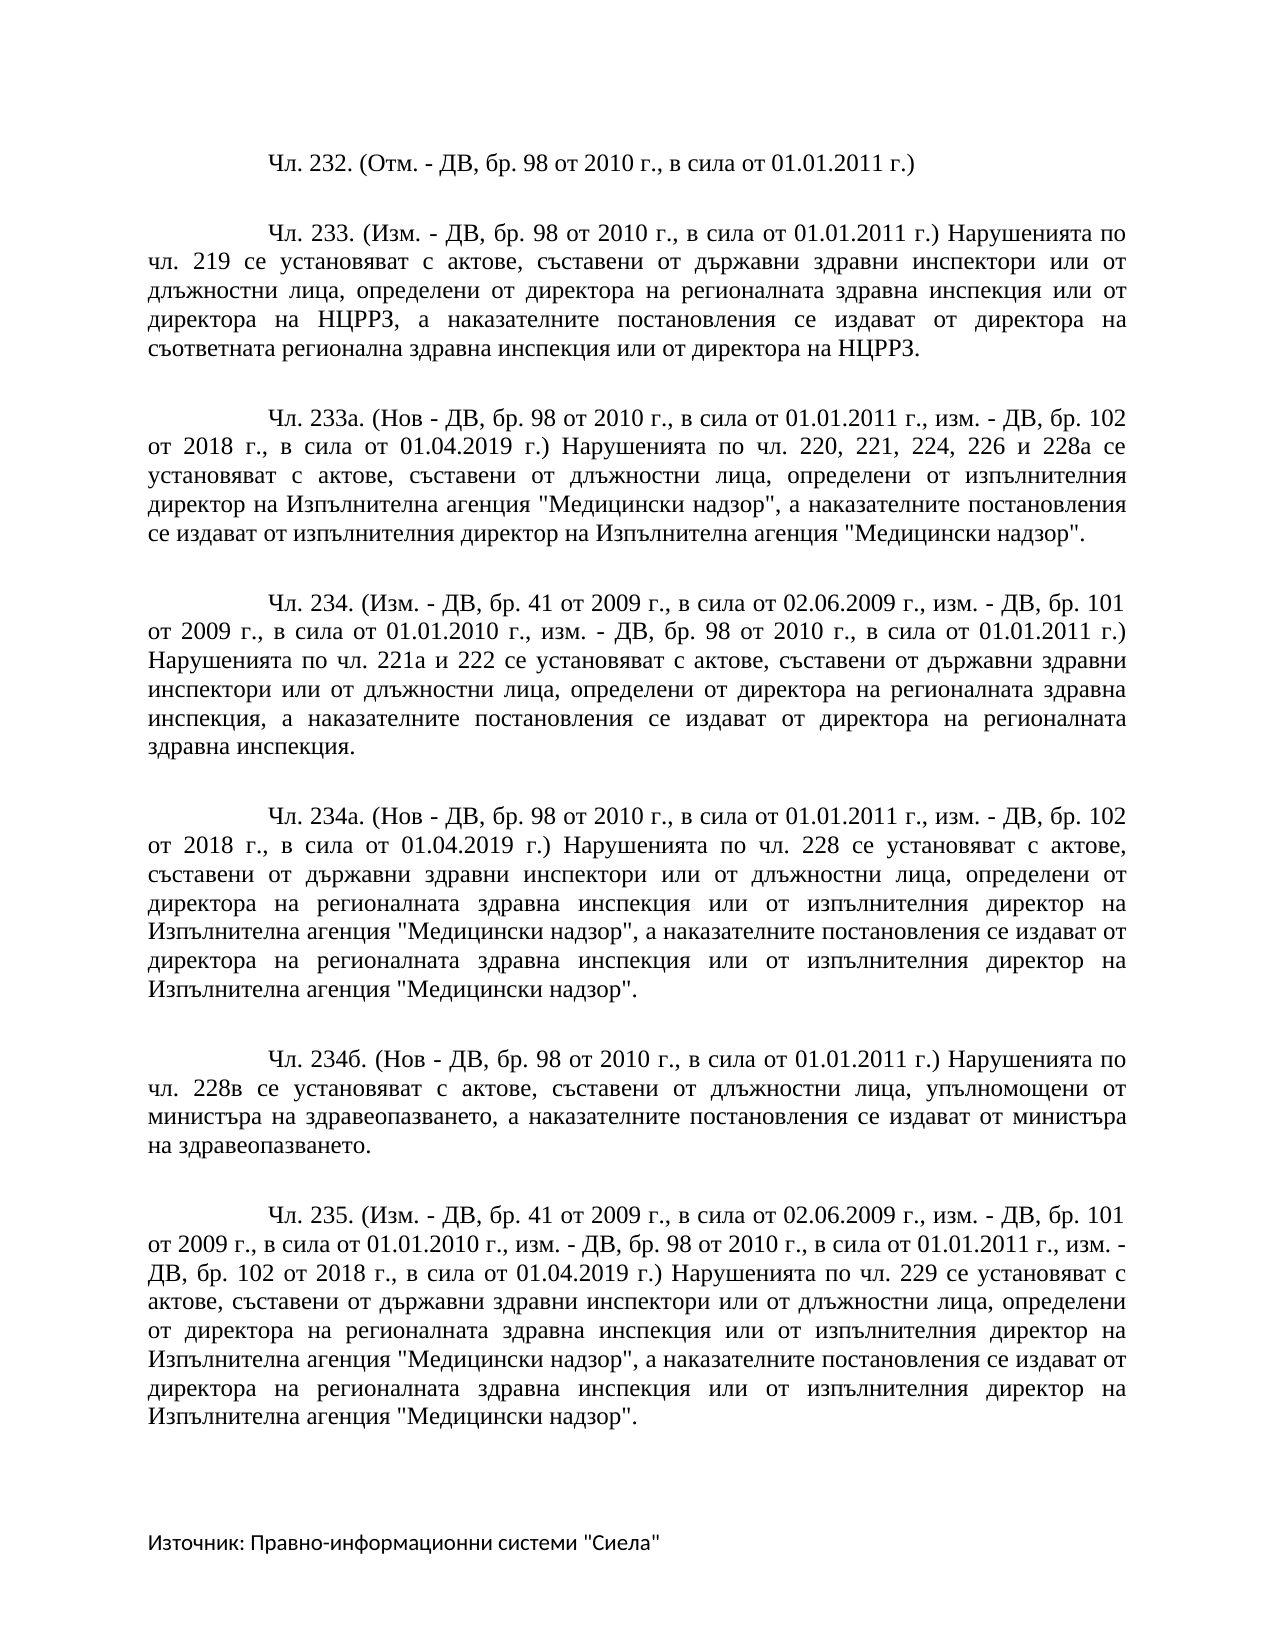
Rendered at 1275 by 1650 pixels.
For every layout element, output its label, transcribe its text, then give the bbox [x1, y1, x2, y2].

text Чл. 234. (Изм. - ДВ, бр. 41 от 2009 г., в сила от 02.06.2009 г., изм. - ДВ, бр. 101 от 2009 г., в сила от 01.01.2010 г., изм. - ДВ, бр. 98 от 2010 г., в сила от 01.01.2011 г.) Нарушенията по чл. 221а и 222 се установяват с актове, съставени от държавни здравни инспектори или от длъжностни лица, определени от директора на регионалната здравна инспекция, а наказателните постановления се издават от директора на регионалната здравна инспекция. [148, 588, 1127, 760]
text Чл. 235. (Изм. - ДВ, бр. 41 от 2009 г., в сила от 02.06.2009 г., изм. - ДВ, бр. 101 от 2009 г., в сила от 01.01.2010 г., изм. - ДВ, бр. 98 от 2010 г., в сила от 01.01.2011 г., изм. - ДВ, бр. 102 от 2018 г., в сила от 01.04.2019 г.) Нарушенията по чл. 229 се установяват с актове, съставени от държавни здравни инспектори или от длъжностни лица, определени от директора на регионалната здравна инспекция или от изпълнителния директор на Изпълнителна агенция "Медицински надзор", а наказателните постановления се издават от директора на регионалната здравна инспекция или от изпълнителния директор на Изпълнителна агенция "Медицински надзор". [148, 1200, 1127, 1430]
text Чл. 233. (Изм. - ДВ, бр. 98 от 2010 г., в сила от 01.01.2011 г.) Нарушенията по чл. 219 се установяват с актове, съставени от държавни здравни инспектори или от длъжностни лица, определени от директора на регионалната здравна инспекция или от директора на НЦРРЗ, а наказателните постановления се издават от директора на съответната регионална здравна инспекция или от директора на НЦРРЗ. [148, 218, 1127, 361]
text Чл. 234б. (Нов - ДВ, бр. 98 от 2010 г., в сила от 01.01.2011 г.) Нарушенията по чл. 228в се установяват с актове, съставени от длъжностни лица, упълномощени от министъра на здравеопазването, а наказателните постановления се издават от министъра на здравеопазването. [148, 1044, 1127, 1159]
text Чл. 233а. (Нов - ДВ, бр. 98 от 2010 г., в сила от 01.01.2011 г., изм. - ДВ, бр. 102 от 2018 г., в сила от 01.04.2019 г.) Нарушенията по чл. 220, 221, 224, 226 и 228а се установяват с актове, съставени от длъжностни лица, определени от изпълнителния директор на Изпълнителна агенция "Медицински надзор", а наказателните постановления се издават от изпълнителния директор на Изпълнителна агенция "Медицински надзор". [148, 403, 1127, 546]
text Чл. 232. (Отм. - ДВ, бр. 98 от 2010 г., в сила от 01.01.2011 г.) [148, 148, 1127, 176]
text Чл. 234а. (Нов - ДВ, бр. 98 от 2010 г., в сила от 01.01.2011 г., изм. - ДВ, бр. 102 от 2018 г., в сила от 01.04.2019 г.) Нарушенията по чл. 228 се установяват с актове, съставени от държавни здравни инспектори или от длъжностни лица, определени от директора на регионалната здравна инспекция или от изпълнителния директор на Изпълнителна агенция "Медицински надзор", а наказателните постановления се издават от директора на регионалната здравна инспекция или от изпълнителния директор на Изпълнителна агенция "Медицински надзор". [148, 801, 1127, 1003]
